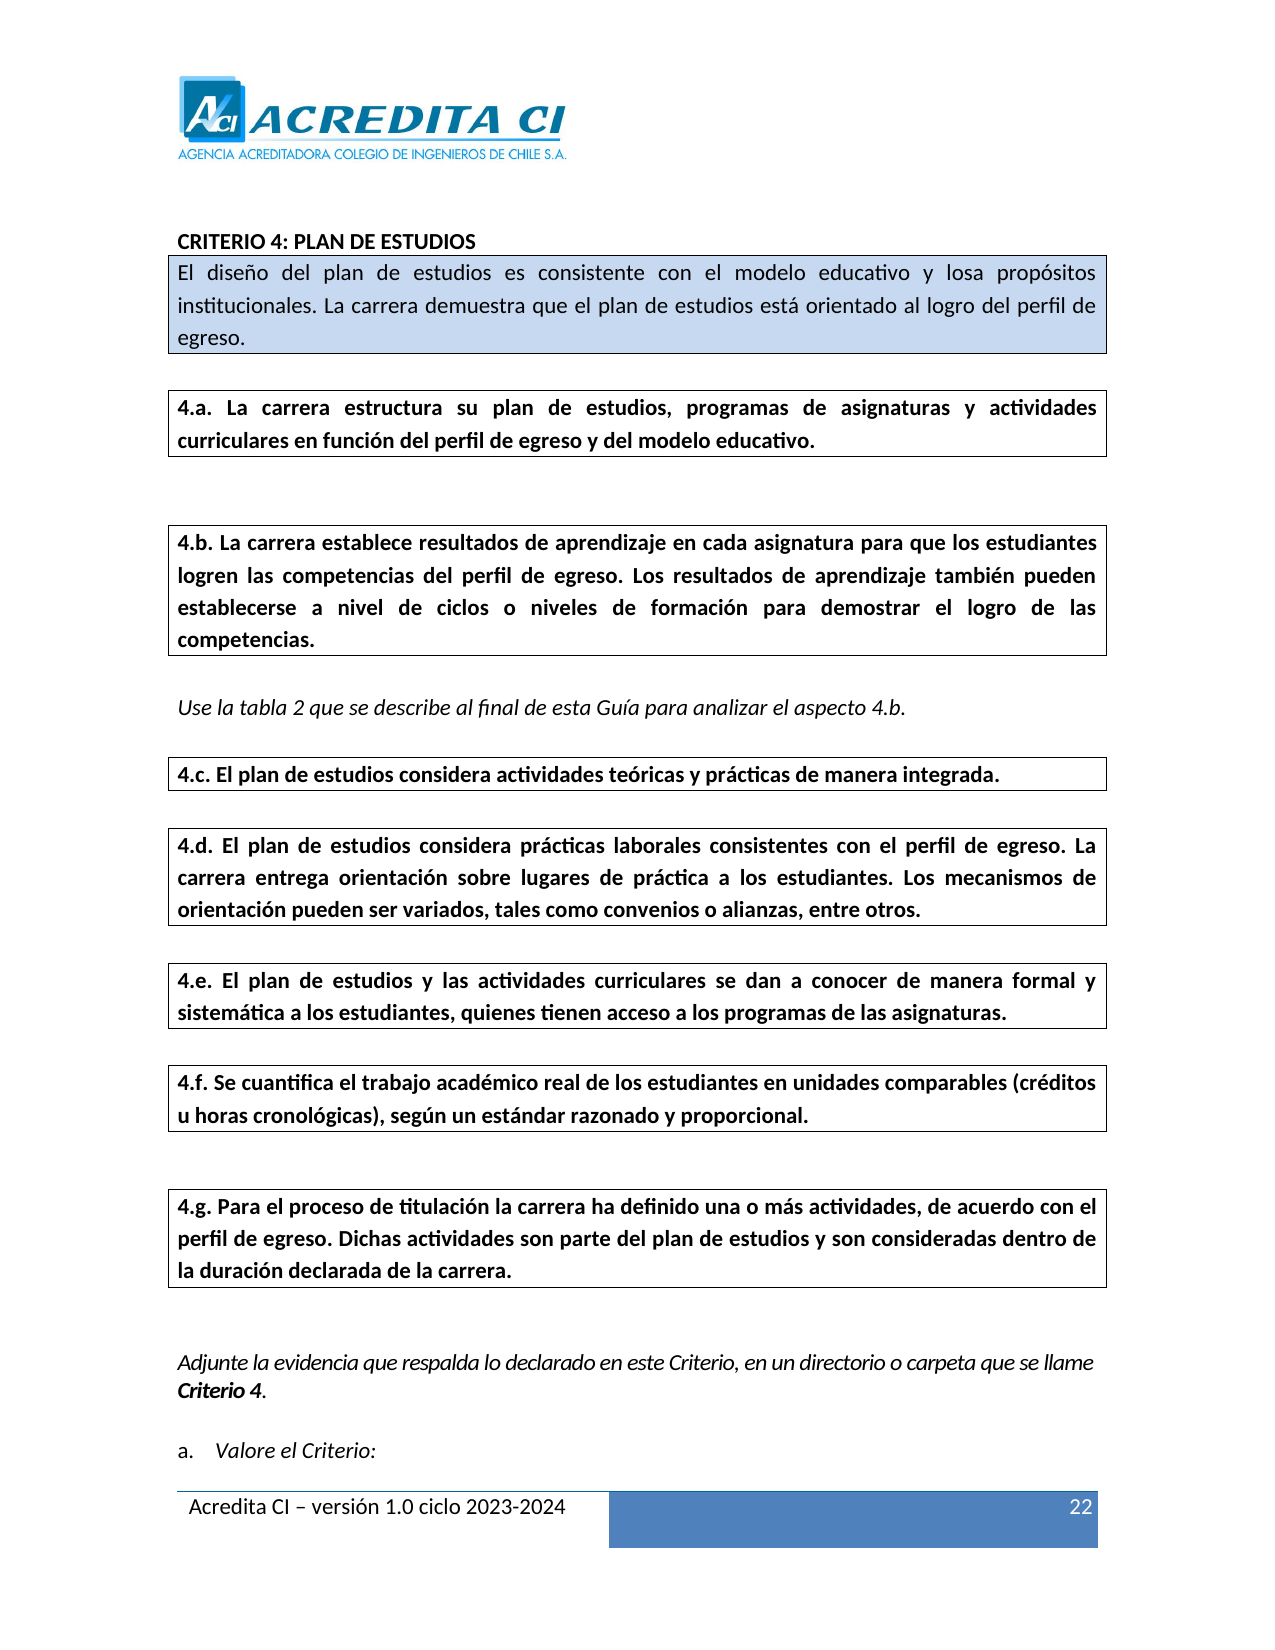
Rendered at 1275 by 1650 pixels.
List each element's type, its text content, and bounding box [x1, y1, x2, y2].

text 4.d. El plan de estudios considera prácticas laborales consistentes con el perfil de egreso. La carrera entrega orientación sobre lugares de práctica a los estudiantes. Los mecanismos de orientación pueden ser variados, tales como convenios o alianzas, entre otros. [169, 829, 1106, 925]
text 4.b. La carrera establece resultados de aprendizaje en cada asignatura para que los estudiantes logren las competencias del perfil de egreso. Los resultados de aprendizaje también pueden establecerse a nivel de ciclos o niveles de formación para demostrar el logro de las competencias. [169, 526, 1106, 655]
text 4.a. La carrera estructura su plan de estudios, programas de asignaturas y actividades curriculares en función del perfil de egreso y del modelo educativo. [169, 391, 1106, 456]
text 4.e. El plan de estudios y las actividades curriculares se dan a conocer de manera formal y sistemática a los estudiantes, quienes tienen acceso a los programas de las asignaturas. [169, 964, 1106, 1028]
subtitle CRITERIO 4: PLAN DE ESTUDIOS [177, 227, 1098, 255]
text 4.c. El plan de estudios considera actividades teóricas y prácticas de manera integrada. [169, 758, 1106, 790]
text El diseño del plan de estudios es consistente con el modelo educativo y losa propósitos institucionales. La carrera demuestra que el plan de estudios está orientado al logro del perfil de egreso. [169, 256, 1106, 353]
text Adjunte la evidencia que respalda lo declarado en este Criterio, en un directorio o carpeta que se llame Criterio 4. [177, 1348, 1098, 1404]
text Use la tabla 2 que se describe al final de esta Guía para analizar el aspecto 4.b. [177, 693, 1098, 721]
text 4.f. Se cuantifica el trabajo académico real de los estudiantes en unidades comparables (créditos u horas cronológicas), según un estándar razonado y proporcional. [169, 1066, 1106, 1131]
picture [177, 73, 570, 163]
text 4.g. Para el proceso de titulación la carrera ha definido una o más actividades, de acuerdo con el perfil de egreso. Dichas actividades son parte del plan de estudios y son consideradas dentro de la duración declarada de la carrera. [169, 1190, 1106, 1287]
list Valore el Criterio: [177, 1436, 1098, 1464]
